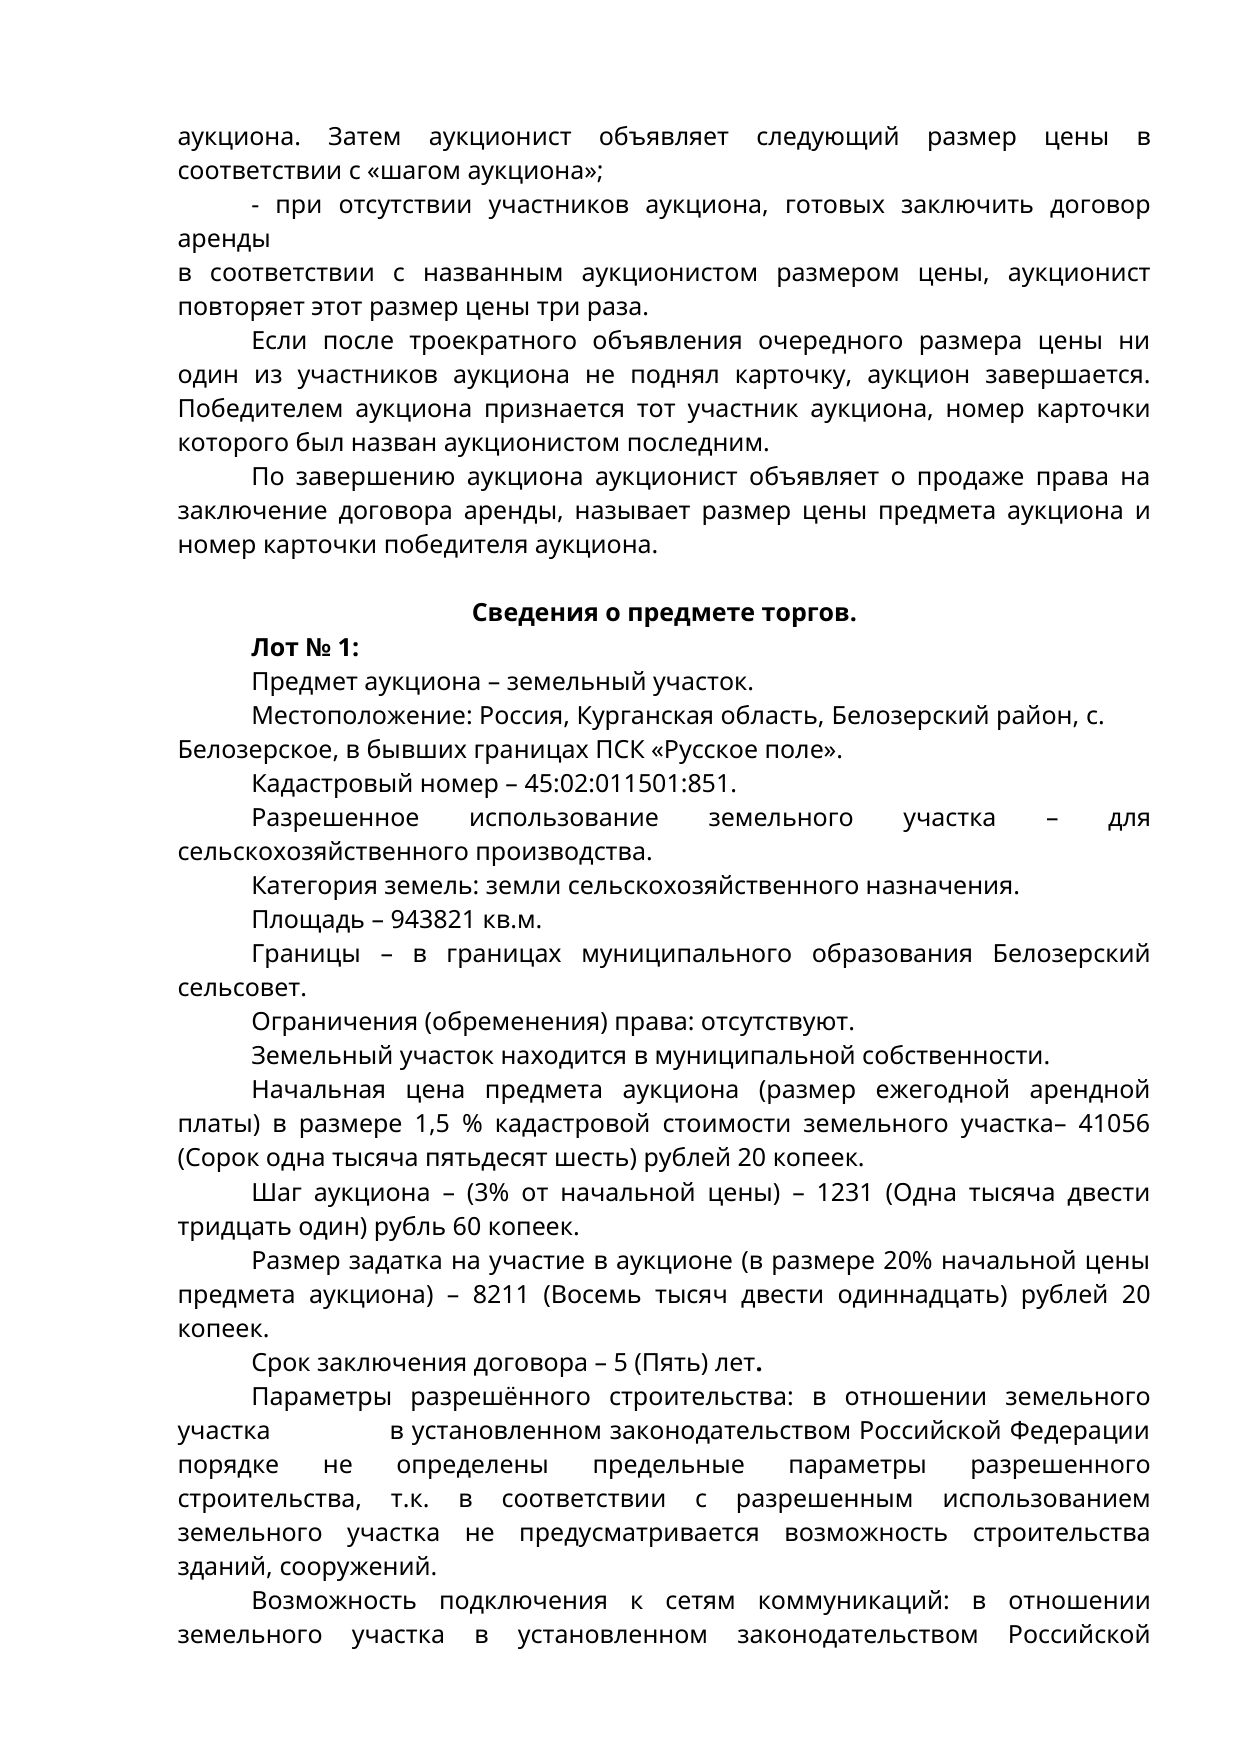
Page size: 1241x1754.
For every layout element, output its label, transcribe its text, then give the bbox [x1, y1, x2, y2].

text Начальная цена предмета аукциона (размер ежегодной арендной платы) в размере 1,5 % кадастровой стоимости земельного участка– 41056 (Сорок одна тысяча пятьдесят шесть) рублей 20 копеек. [177, 1072, 1152, 1174]
text Размер задатка на участие в аукционе (в размере 20% начальной цены предмета аукциона) – 8211 (Восемь тысяч двести одиннадцать) рублей 20 копеек. [177, 1242, 1152, 1344]
text Сведения о предмете торгов. [177, 595, 1152, 629]
text Категория земель: земли сельскохозяйственного назначения. [177, 868, 1152, 902]
text - при отсутствии участников аукциона, готовых заключить договор аренды в соответствии с названным аукционистом размером цены, аукционист повторяет этот размер цены три раза. [177, 186, 1152, 323]
text Площадь – 943821 кв.м. [177, 902, 1152, 936]
text Предмет аукциона – земельный участок. [177, 663, 1152, 697]
text Шаг аукциона – (3% от начальной цены) – 1231 (Одна тысяча двести тридцать один) рубль 60 копеек. [177, 1174, 1152, 1242]
text Ограничения (обременения) права: отсутствуют. [177, 1004, 1152, 1038]
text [177, 118, 1152, 186]
text Срок заключения договора – 5 (Пять) лет. [177, 1344, 1152, 1378]
text По завершению аукциона аукционист объявляет о продаже права на заключение договора аренды, называет размер цены предмета аукциона и номер карточки победителя аукциона. [177, 459, 1152, 561]
text Лот № 1: [177, 629, 1152, 663]
text Если после троекратного объявления очередного размера цены ни один из участников аукциона не поднял карточку, аукцион завершается. Победителем аукциона признается тот участник аукциона, номер карточки которого был назван аукционистом последним. [177, 323, 1152, 459]
text Кадастровый номер – 45:02:011501:851. [177, 765, 1152, 799]
text Земельный участок находится в муниципальной собственности. [177, 1038, 1152, 1072]
text Разрешенное использование земельного участка – для сельскохозяйственного производства. [177, 799, 1152, 868]
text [177, 1583, 1152, 1651]
text Параметры разрешённого строительства: в отношении земельного участка в установленном законодательством Российской Федерации порядке не определены предельные параметры разрешенного строительства, т.к. в соответствии с разрешенным использованием земельного участка не предусматривается возможность строительства зданий, сооружений. [177, 1378, 1152, 1583]
text Местоположение: Россия, Курганская область, Белозерский район, с. Белозерское, в бывших границах ПСК «Русское поле». [177, 697, 1152, 765]
text Границы – в границах муниципального образования Белозерский сельсовет. [177, 936, 1152, 1004]
